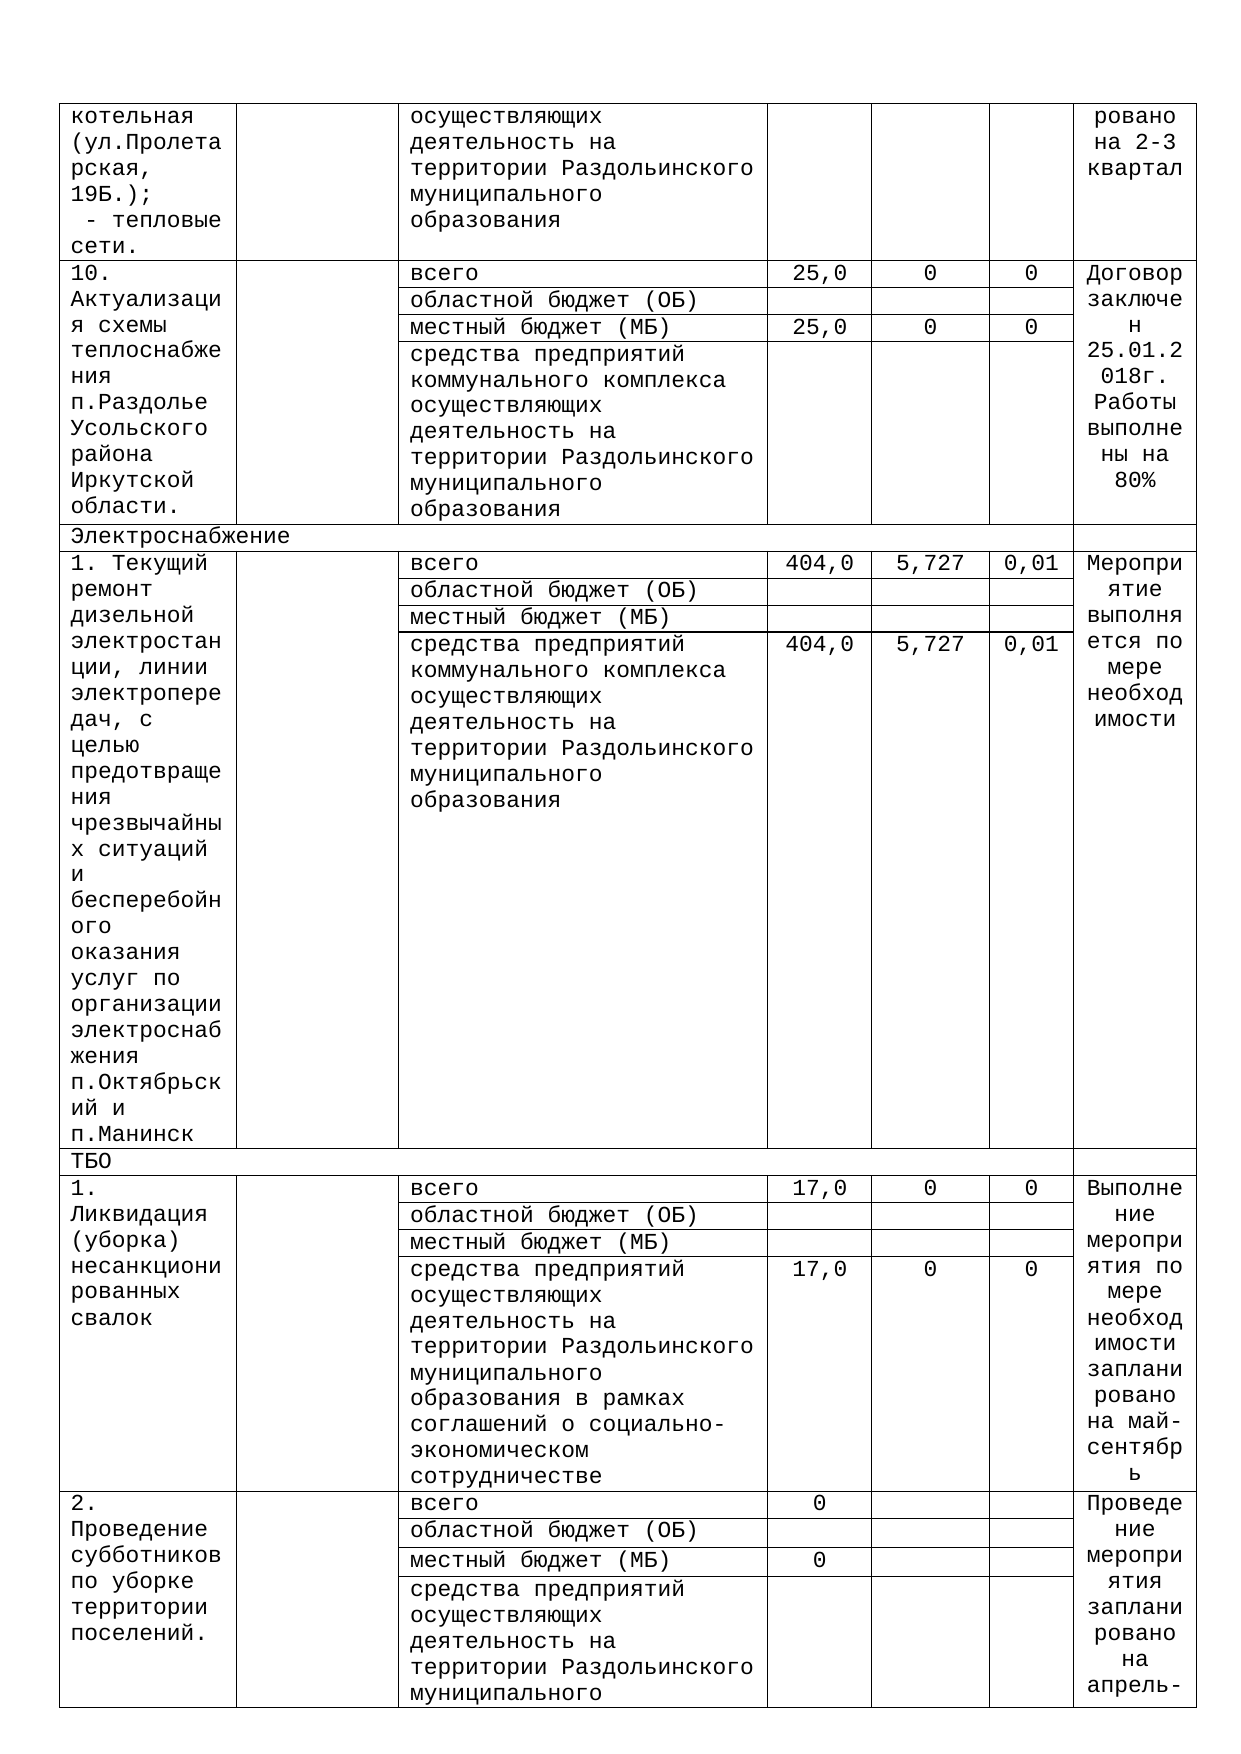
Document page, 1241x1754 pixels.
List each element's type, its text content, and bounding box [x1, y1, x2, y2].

table_cell [990, 1577, 1073, 1707]
table_cell [768, 1203, 871, 1229]
table_cell местный бюджет (МБ) [399, 1230, 767, 1256]
table_cell 1. Текущий ремонт дизельной электростанции, линии электропередач, с целью предотвращения чрезвычайных ситуаций и бесперебойного оказания услуг по организации электроснабжения п.Октябрьский и п.Манинск [60, 552, 236, 1148]
table_cell [768, 1519, 871, 1547]
table_cell всего [399, 552, 767, 577]
table_cell [237, 1176, 398, 1491]
table_cell 404,0 [768, 552, 871, 577]
table_cell [768, 606, 871, 631]
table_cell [399, 104, 767, 260]
table_cell всего [399, 261, 767, 287]
table_cell местный бюджет (МБ) [399, 606, 767, 631]
table_cell 0 [872, 1176, 989, 1202]
table_cell местный бюджет (МБ) [399, 315, 767, 341]
table_cell 0 [990, 315, 1073, 341]
table_cell [990, 579, 1073, 604]
table_cell [237, 261, 398, 523]
table_cell [768, 1230, 871, 1256]
table_cell 0 [990, 1176, 1073, 1202]
table_cell 0 [990, 1257, 1073, 1491]
table_cell [990, 1203, 1073, 1229]
table_cell [990, 342, 1073, 523]
table_cell 0 [768, 1548, 871, 1576]
table_cell 0 [872, 315, 989, 341]
table_cell [1074, 1149, 1196, 1175]
table_cell всего [399, 1492, 767, 1517]
table_cell 0,01 [990, 552, 1073, 577]
table_cell всего [399, 1176, 767, 1202]
table_cell [872, 579, 989, 604]
table_cell [990, 1230, 1073, 1256]
table_cell [990, 1519, 1073, 1547]
table_cell 0,01 [990, 633, 1073, 1148]
table_cell [768, 104, 871, 260]
table_cell [872, 1203, 989, 1229]
table_cell [872, 1577, 989, 1707]
table_cell 17,0 [768, 1257, 871, 1491]
table_cell 25,0 [768, 261, 871, 287]
table_cell областной бюджет (ОБ) [399, 1519, 767, 1547]
table_cell [990, 288, 1073, 314]
table_cell 2. Проведение субботников по уборке территории поселений. [60, 1492, 236, 1707]
table_cell 404,0 [768, 633, 871, 1148]
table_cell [399, 1577, 767, 1707]
table_cell [872, 1548, 989, 1576]
table_cell [768, 579, 871, 604]
table_cell [768, 288, 871, 314]
table_cell областной бюджет (ОБ) [399, 288, 767, 314]
table_cell [768, 1577, 871, 1707]
table_cell 5,727 [872, 552, 989, 577]
table_cell [1074, 525, 1196, 551]
table_cell областной бюджет (ОБ) [399, 1203, 767, 1229]
table_cell [990, 1492, 1073, 1517]
table_cell средства предприятий коммунального комплекса осуществляющих деятельность на территории Раздольинского муниципального образования [399, 633, 767, 1148]
table_cell [237, 552, 398, 1148]
table_cell [237, 1492, 398, 1707]
table_cell [872, 1519, 989, 1547]
table_cell 25,0 [768, 315, 871, 341]
table_cell Проведение мероприятия запланировано на апрель-сентябрь за счет сил и средств населения и организаций осуществляющих деятельность на территории Раздольинского МО [1074, 1492, 1196, 1707]
table_cell [872, 288, 989, 314]
table_cell [872, 104, 989, 260]
table_cell 0 [768, 1492, 871, 1517]
table_cell 1. Ликвидация (уборка) несанкционированных свалок [60, 1176, 236, 1491]
table_cell средства предприятий коммунального комплекса осуществляющих деятельность на территории Раздольинского муниципального образования [399, 342, 767, 523]
table_cell [990, 1548, 1073, 1576]
table_cell Мероприятие выполняется по мере необходимости [1074, 552, 1196, 1148]
table_cell 0 [990, 261, 1073, 287]
table_cell [872, 1230, 989, 1256]
table_cell областной бюджет (ОБ) [399, 579, 767, 604]
table_cell [872, 1492, 989, 1517]
table_cell [990, 606, 1073, 631]
table_cell 0 [872, 1257, 989, 1491]
table_cell 5,727 [872, 633, 989, 1148]
table_cell [990, 104, 1073, 260]
table_cell местный бюджет (МБ) [399, 1548, 767, 1576]
table_cell 17,0 [768, 1176, 871, 1202]
table_cell [872, 342, 989, 523]
table_cell Электроснабжение [60, 525, 1073, 551]
table_cell 0 [872, 261, 989, 287]
table_cell [768, 342, 871, 523]
table_cell 10. Актуализация схемы теплоснабжения п.Раздолье Усольского района Иркутской области. [60, 261, 236, 523]
table_cell Выполнение мероприятия по мере необходимости запланировано на май-сентябрь [1074, 1176, 1196, 1491]
table_cell Договор заключен 25.01.2018г. Работы выполнены на 80% [1074, 261, 1196, 523]
table_cell [872, 606, 989, 631]
table_cell ТБО [60, 1149, 1073, 1175]
